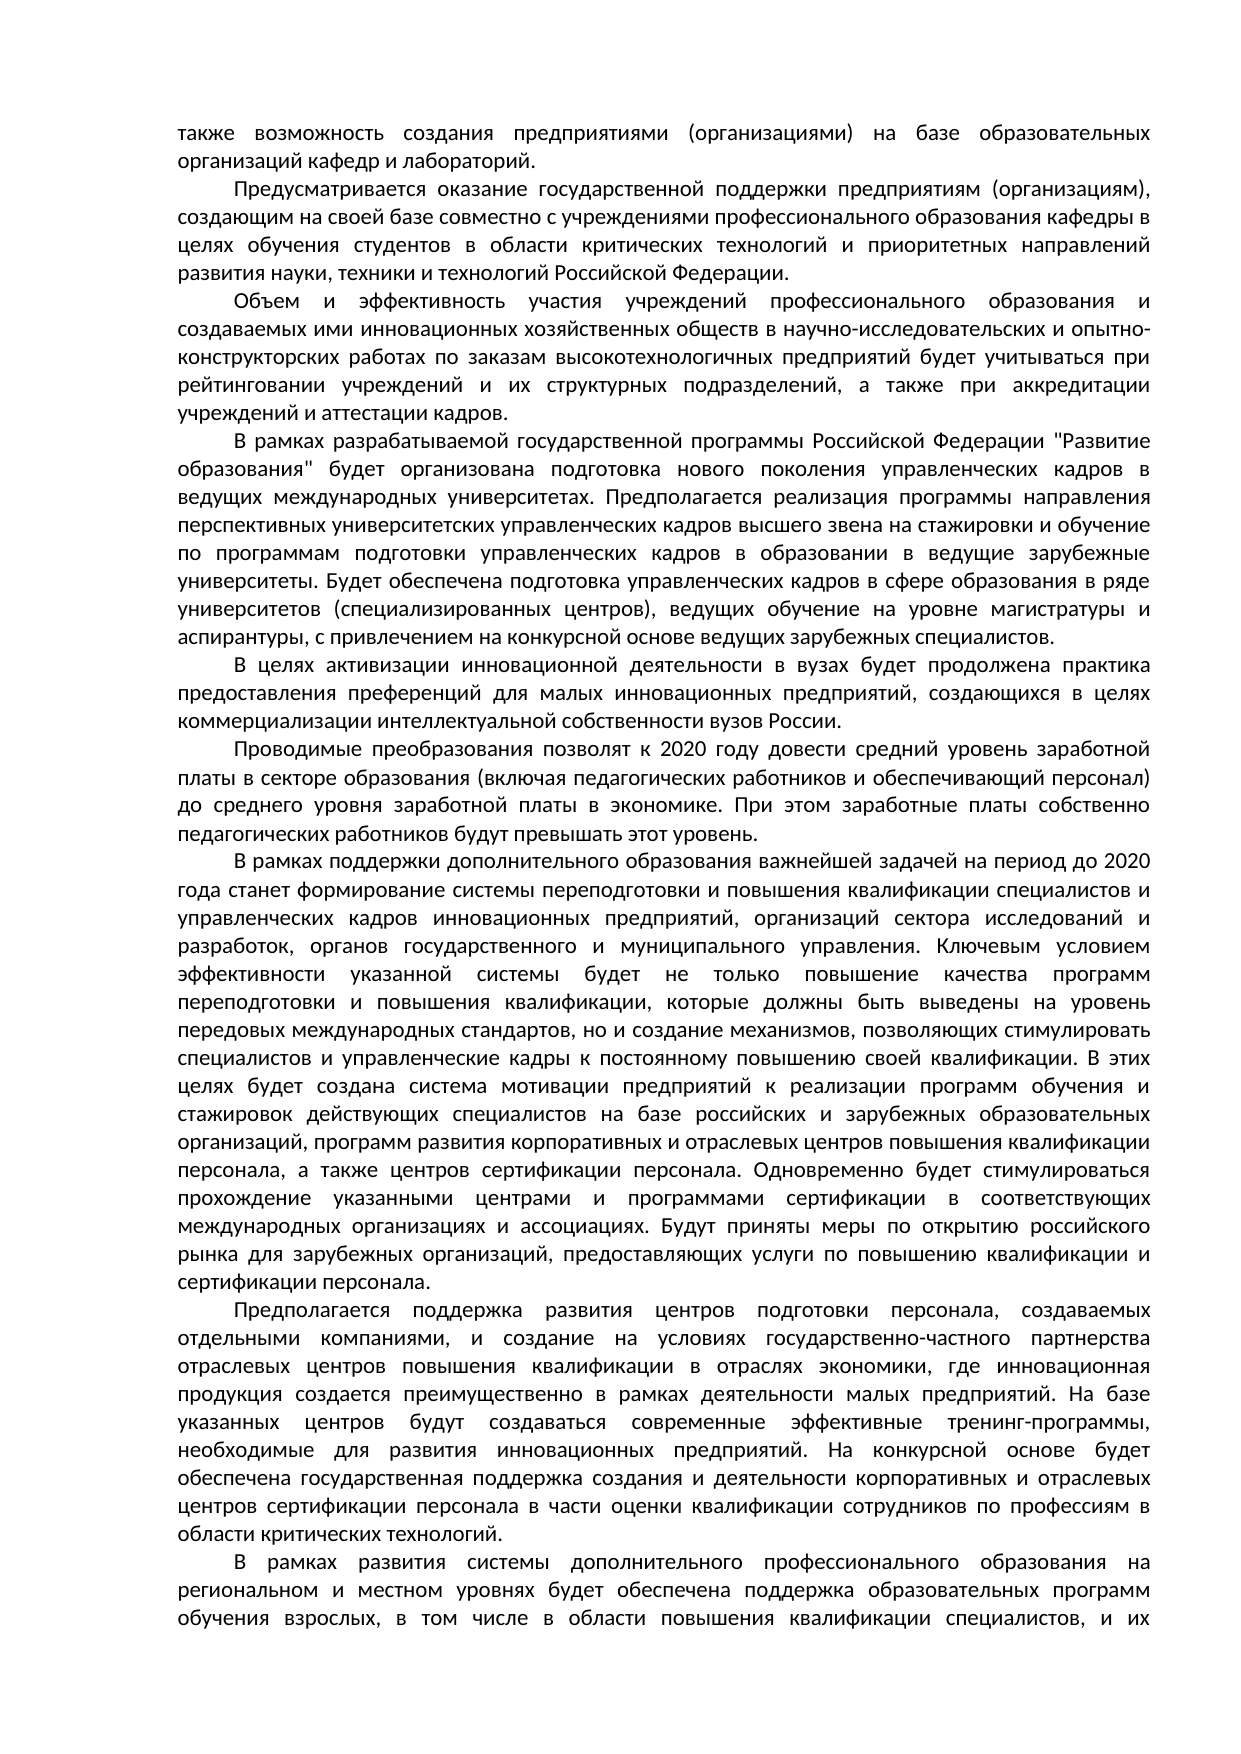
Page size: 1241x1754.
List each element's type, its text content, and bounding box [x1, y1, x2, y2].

text Предполагается поддержка развития центров подготовки персонала, создаваемых отдельными компаниями, и создание на условиях государственно-частного партнерства отраслевых центров повышения квалификации в отраслях экономики, где инновационная продукция создается преимущественно в рамках деятельности малых предприятий. На базе указанных центров будут создаваться современные эффективные тренинг-программы, необходимые для развития инновационных предприятий. На конкурсной основе будет обеспечена государственная поддержка создания и деятельности корпоративных и отраслевых центров сертификации персонала в части оценки квалификации сотрудников по профессиям в области критических технологий. [177, 1295, 1152, 1547]
text Объем и эффективность участия учреждений профессионального образования и создаваемых ими инновационных хозяйственных обществ в научно-исследовательских и опытно-конструкторских работах по заказам высокотехнологичных предприятий будет учитываться при рейтинговании учреждений и их структурных подразделений, а также при аккредитации учреждений и аттестации кадров. [177, 286, 1152, 426]
text В рамках поддержки дополнительного образования важнейшей задачей на период до 2020 года станет формирование системы переподготовки и повышения квалификации специалистов и управленческих кадров инновационных предприятий, организаций сектора исследований и разработок, органов государственного и муниципального управления. Ключевым условием эффективности указанной системы будет не только повышение качества программ переподготовки и повышения квалификации, которые должны быть выведены на уровень передовых международных стандартов, но и создание механизмов, позволяющих стимулировать специалистов и управленческие кадры к постоянному повышению своей квалификации. В этих целях будет создана система мотивации предприятий к реализации программ обучения и стажировок действующих специалистов на базе российских и зарубежных образовательных организаций, программ развития корпоративных и отраслевых центров повышения квалификации персонала, а также центров сертификации персонала. Одновременно будет стимулироваться прохождение указанными центрами и программами сертификации в соответствующих международных организациях и ассоциациях. Будут приняты меры по открытию российского рынка для зарубежных организаций, предоставляющих услуги по повышению квалификации и сертификации персонала. [177, 847, 1152, 1295]
text Предусматривается оказание государственной поддержки предприятиям (организациям), создающим на своей базе совместно с учреждениями профессионального образования кафедры в целях обучения студентов в области критических технологий и приоритетных направлений развития науки, техники и технологий Российской Федерации. [177, 174, 1152, 286]
text Проводимые преобразования позволят к 2020 году довести средний уровень заработной платы в секторе образования (включая педагогических работников и обеспечивающий персонал) до среднего уровня заработной платы в экономике. При этом заработные платы собственно педагогических работников будут превышать этот уровень. [177, 734, 1152, 847]
text В целях активизации инновационной деятельности в вузах будет продолжена практика предоставления преференций для малых инновационных предприятий, создающихся в целях коммерциализации интеллектуальной собственности вузов России. [177, 651, 1152, 734]
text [177, 118, 1152, 174]
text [177, 1547, 1152, 1631]
text В рамках разрабатываемой государственной программы Российской Федерации "Развитие образования" будет организована подготовка нового поколения управленческих кадров в ведущих международных университетах. Предполагается реализация программы направления перспективных университетских управленческих кадров высшего звена на стажировки и обучение по программам подготовки управленческих кадров в образовании в ведущие зарубежные университеты. Будет обеспечена подготовка управленческих кадров в сфере образования в ряде университетов (специализированных центров), ведущих обучение на уровне магистратуры и аспирантуры, с привлечением на конкурсной основе ведущих зарубежных специалистов. [177, 426, 1152, 651]
